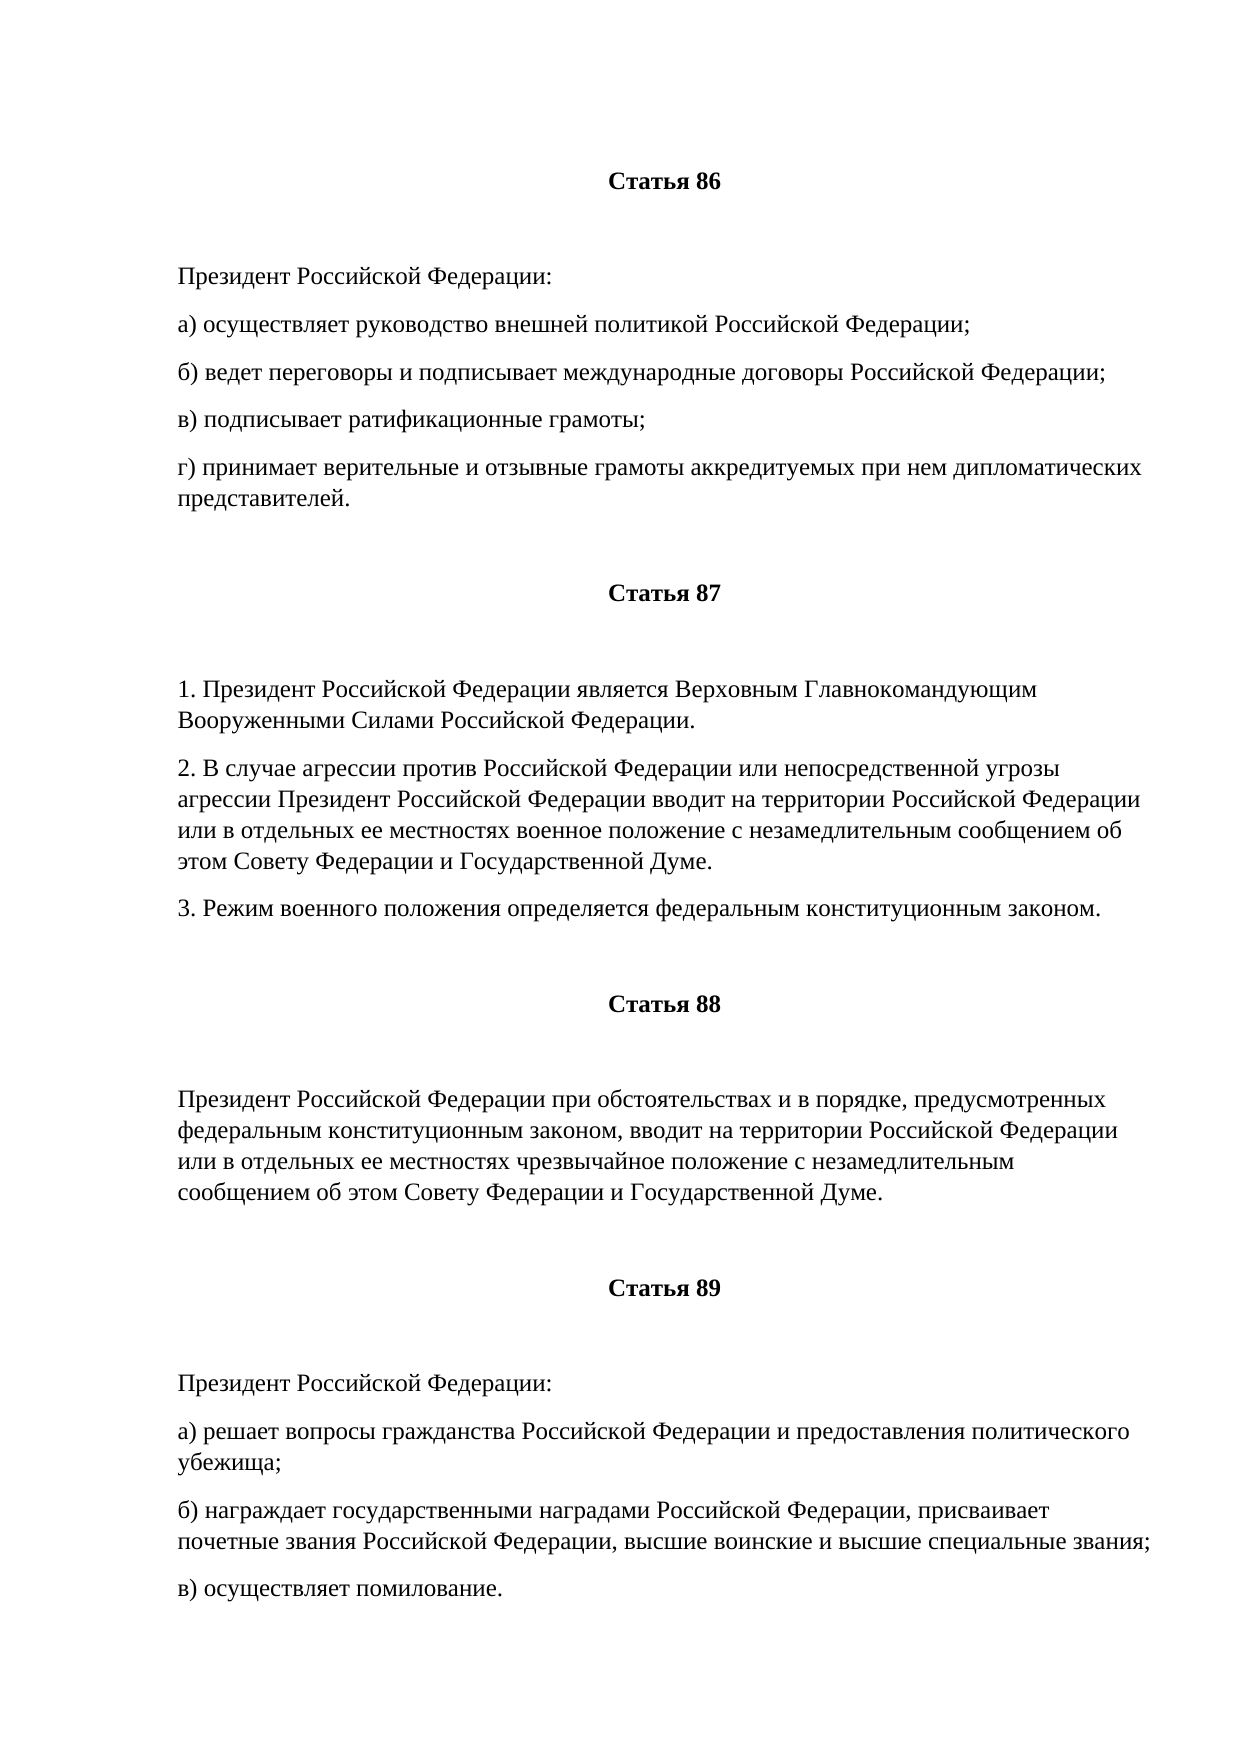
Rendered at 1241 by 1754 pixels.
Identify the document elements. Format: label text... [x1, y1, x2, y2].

text г) принимает верительные и отзывные грамоты аккредитуемых при нем дипломатических представителей. [177, 452, 1152, 512]
text Президент Российской Федерации: [177, 261, 1152, 290]
text Президент Российской Федерации: [177, 1368, 1152, 1397]
text Статья 89 [177, 1273, 1152, 1302]
text в) осуществляет помилование. [177, 1573, 1152, 1602]
text б) награждает государственными наградами Российской Федерации, присваивает почетные звания Российской Федерации, высшие воинские и высшие специальные звания; [177, 1495, 1152, 1554]
text 1. Президент Российской Федерации является Верховным Главнокомандующим Вооруженными Силами Российской Федерации. [177, 674, 1152, 734]
text Президент Российской Федерации при обстоятельствах и в порядке, предусмотренных федеральным конституционным законом, вводит на территории Российской Федерации или в отдельных ее местностях чрезвычайное положение с незамедлительным сообщением об этом Совету Федерации и Государственной Думе. [177, 1084, 1152, 1206]
text Статья 88 [177, 989, 1152, 1018]
text 3. Режим военного положения определяется федеральным конституционным законом. [177, 893, 1152, 922]
text Статья 87 [177, 578, 1152, 607]
text а) решает вопросы гражданства Российской Федерации и предоставления политического убежища; [177, 1416, 1152, 1476]
text б) ведет переговоры и подписывает международные договоры Российской Федерации; [177, 357, 1152, 385]
text Статья 86 [177, 166, 1152, 194]
text а) осуществляет руководство внешней политикой Российской Федерации; [177, 309, 1152, 338]
text в) подписывает ратификационные грамоты; [177, 404, 1152, 433]
text 2. В случае агрессии против Российской Федерации или непосредственной угрозы агрессии Президент Российской Федерации вводит на территории Российской Федерации или в отдельных ее местностях военное положение с незамедлительным сообщением об этом Совету Федерации и Государственной Думе. [177, 753, 1152, 874]
